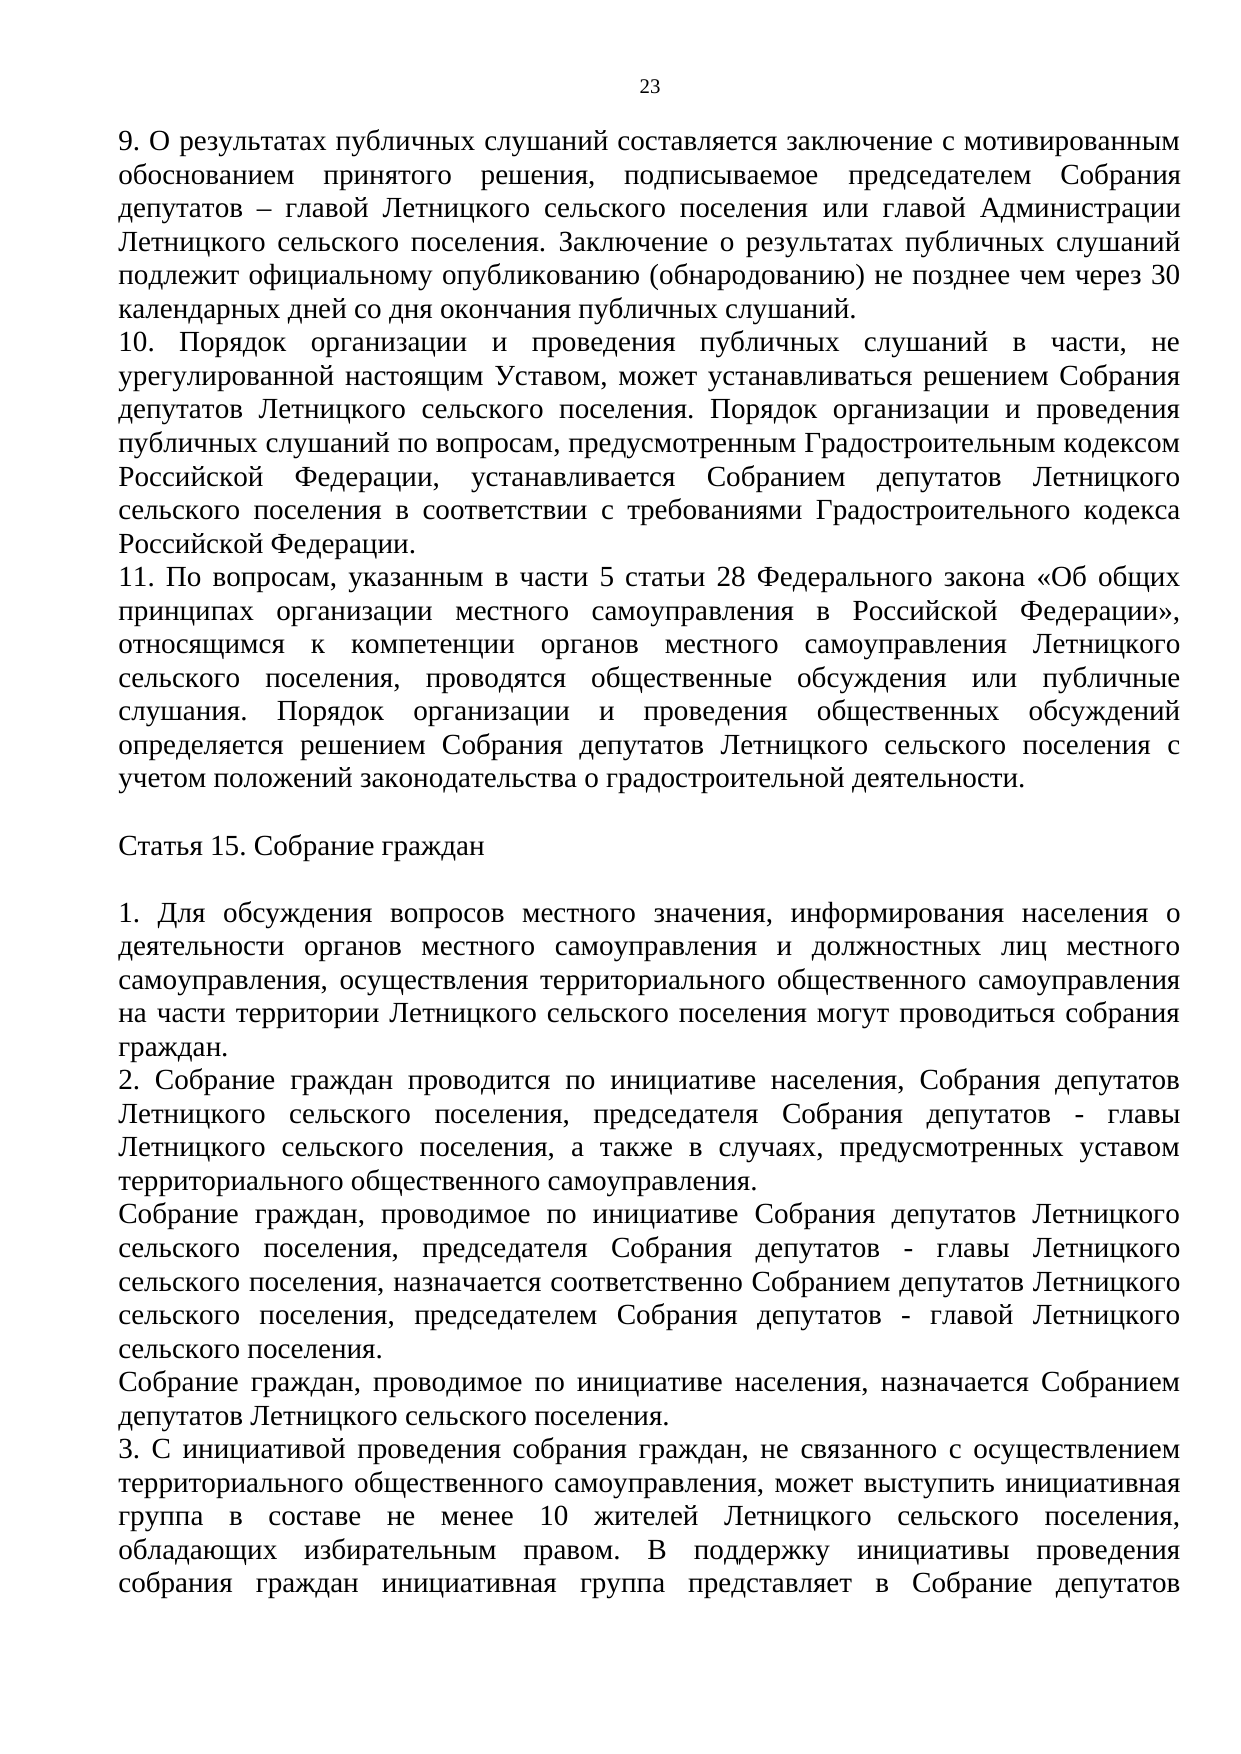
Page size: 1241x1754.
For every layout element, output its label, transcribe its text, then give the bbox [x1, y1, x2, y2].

text 11. По вопросам, указанным в части 5 статьи 28 Федерального закона «Об общих принципах организации местного самоуправления в Российской Федерации», относящимся к компетенции органов местного самоуправления Летницкого сельского поселения, проводятся общественные обсуждения или публичные слушания. Порядок организации и проведения общественных обсуждений определяется решением Собрания депутатов Летницкого сельского поселения с учетом положений законодательства о градостроительной деятельности. [118, 559, 1181, 794]
text 9. О результатах публичных слушаний составляется заключение с мотивированным обоснованием принятого решения, подписываемое председателем Собрания депутатов – главой Летницкого сельского поселения или главой Администрации Летницкого сельского поселения. Заключение о результатах публичных слушаний подлежит официальному опубликованию (обнародованию) не позднее чем через 30 календарных дней со дня окончания публичных слушаний. [118, 123, 1181, 324]
text Статья 15. Собрание граждан [118, 828, 1181, 861]
text 2. Собрание граждан проводится по инициативе населения, Собрания депутатов Летницкого сельского поселения, председателя Собрания депутатов - главы Летницкого сельского поселения, а также в случаях, предусмотренных уставом территориального общественного самоуправления. [118, 1062, 1181, 1197]
text 10. Порядок организации и проведения публичных слушаний в части, не урегулированной настоящим Уставом, может устанавливаться решением Собрания депутатов Летницкого сельского поселения. Порядок организации и проведения публичных слушаний по вопросам, предусмотренным Градостроительным кодексом Российской Федерации, устанавливается Собранием депутатов Летницкого сельского поселения в соответствии с требованиями Градостроительного кодекса Российской Федерации. [118, 324, 1181, 559]
text Собрание граждан, проводимое по инициативе населения, назначается Собранием депутатов Летницкого сельского поселения. [118, 1364, 1181, 1431]
text 1. Для обсуждения вопросов местного значения, информирования населения о деятельности органов местного самоуправления и должностных лиц местного самоуправления, осуществления территориального общественного самоуправления на части территории Летницкого сельского поселения могут проводиться собрания граждан. [118, 895, 1181, 1062]
text Собрание граждан, проводимое по инициативе Собрания депутатов Летницкого сельского поселения, председателя Собрания депутатов - главы Летницкого сельского поселения, назначается соответственно Собранием депутатов Летницкого сельского поселения, председателем Собрания депутатов - главой Летницкого сельского поселения. [118, 1197, 1181, 1364]
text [118, 1431, 1181, 1599]
